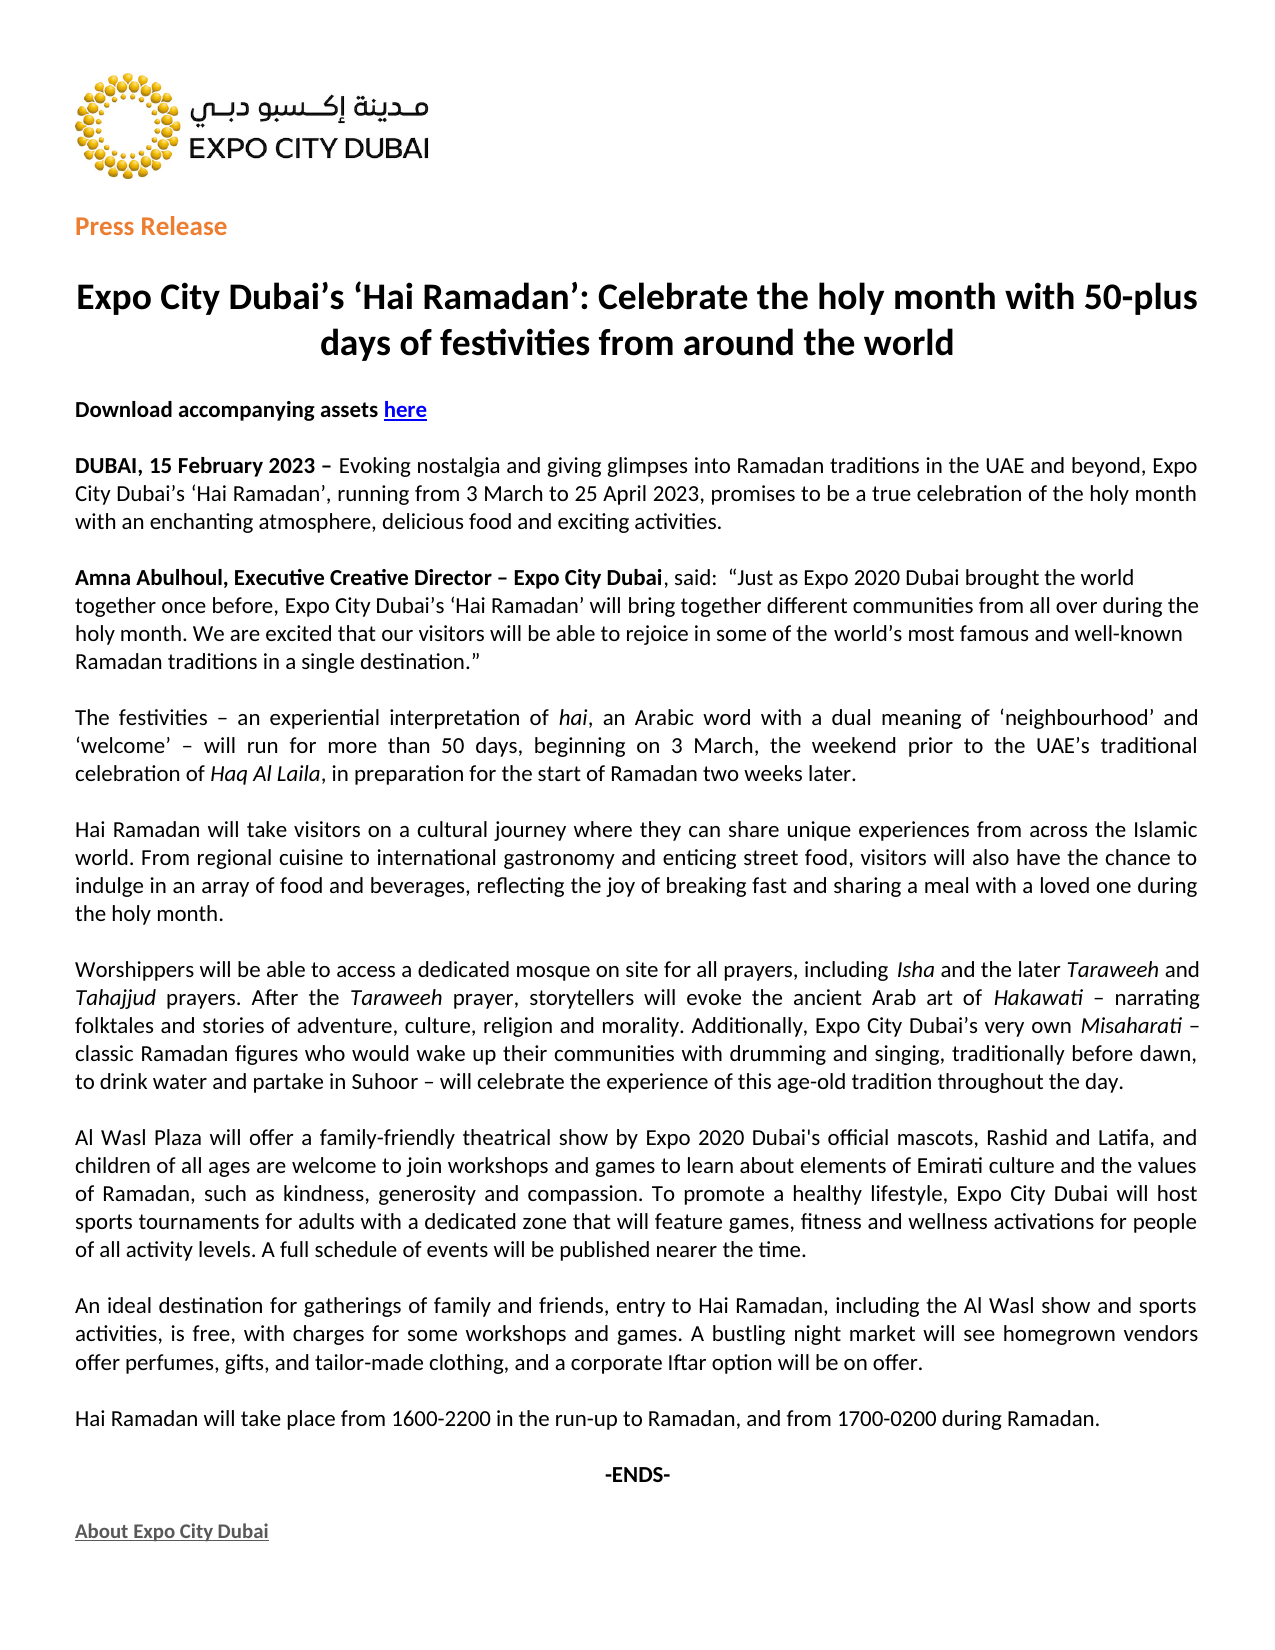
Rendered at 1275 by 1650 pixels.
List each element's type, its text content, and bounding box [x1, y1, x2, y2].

text About Expo City Dubai [75, 1518, 1200, 1544]
text DUBAI, 15 February 2023 – Evoking nostalgia and giving glimpses into Ramadan traditions in the UAE and beyond, Expo City Dubai’s ‘Hai Ramadan’, running from 3 March to 25 April 2023, promises to be a true celebration of the holy month with an enchanting atmosphere, delicious food and exciting activities. [75, 451, 1200, 535]
text -ENDS- [75, 1460, 1200, 1488]
text Expo City Dubai’s ‘Hai Ramadan’: Celebrate the holy month with 50-plus days of festivities from around the world [75, 273, 1200, 364]
text Download accompanying assets here [75, 395, 1200, 423]
text Al Wasl Plaza will offer a family-friendly theatrical show by Expo 2020 Dubai's official mascots, Rashid and Latifa, and children of all ages are welcome to join workshops and games to learn about elements of Emirati culture and the values of Ramadan, such as kindness, generosity and compassion. To promote a healthy lifestyle, Expo City Dubai will host sports tournaments for adults with a dedicated zone that will feature games, fitness and wellness activations for people of all activity levels. A full schedule of events will be published nearer the time. [75, 1123, 1200, 1263]
text The festivities – an experiential interpretation of hai, an Arabic word with a dual meaning of ‘neighbourhood’ and ‘welcome’ – will run for more than 50 days, beginning on 3 March, the weekend prior to the UAE’s traditional celebration of Haq Al Laila, in preparation for the start of Ramadan two weeks later. [75, 703, 1200, 787]
text Hai Ramadan will take visitors on a cultural journey where they can share unique experiences from across the Islamic world. From regional cuisine to international gastronomy and enticing street food, visitors will also have the chance to indulge in an array of food and beverages, reflecting the joy of breaking fast and sharing a meal with a loved one during the holy month. [75, 815, 1200, 927]
text Hai Ramadan will take place from 1600-2200 in the run-up to Ramadan, and from 1700-0200 during Ramadan. [75, 1404, 1200, 1432]
text Press Release [75, 209, 1200, 242]
text Amna Abulhoul, Executive Creative Director – Expo City Dubai, said: “Just as Expo 2020 Dubai brought the world together once before, Expo City Dubai’s ‘Hai Ramadan’ will bring together different communities from all over during the holy month. We are excited that our visitors will be able to rejoice in some of the world’s most famous and well-known Ramadan traditions in a single destination.” [75, 563, 1200, 675]
picture [75, 73, 430, 179]
text Worshippers will be able to access a dedicated mosque on site for all prayers, including Isha and the later Taraweeh and Tahajjud prayers. After the Taraweeh prayer, storytellers will evoke the ancient Arab art of Hakawati – narrating folktales and stories of adventure, culture, religion and morality. Additionally, Expo City Dubai’s very own Misaharati – classic Ramadan figures who would wake up their communities with drumming and singing, traditionally before dawn, to drink water and partake in Suhoor – will celebrate the experience of this age-old tradition throughout the day. [75, 955, 1200, 1095]
text An ideal destination for gatherings of family and friends, entry to Hai Ramadan, including the Al Wasl show and sports activities, is free, with charges for some workshops and games. A bustling night market will see homegrown vendors offer perfumes, gifts, and tailor-made clothing, and a corporate Iftar option will be on offer. [75, 1292, 1200, 1376]
